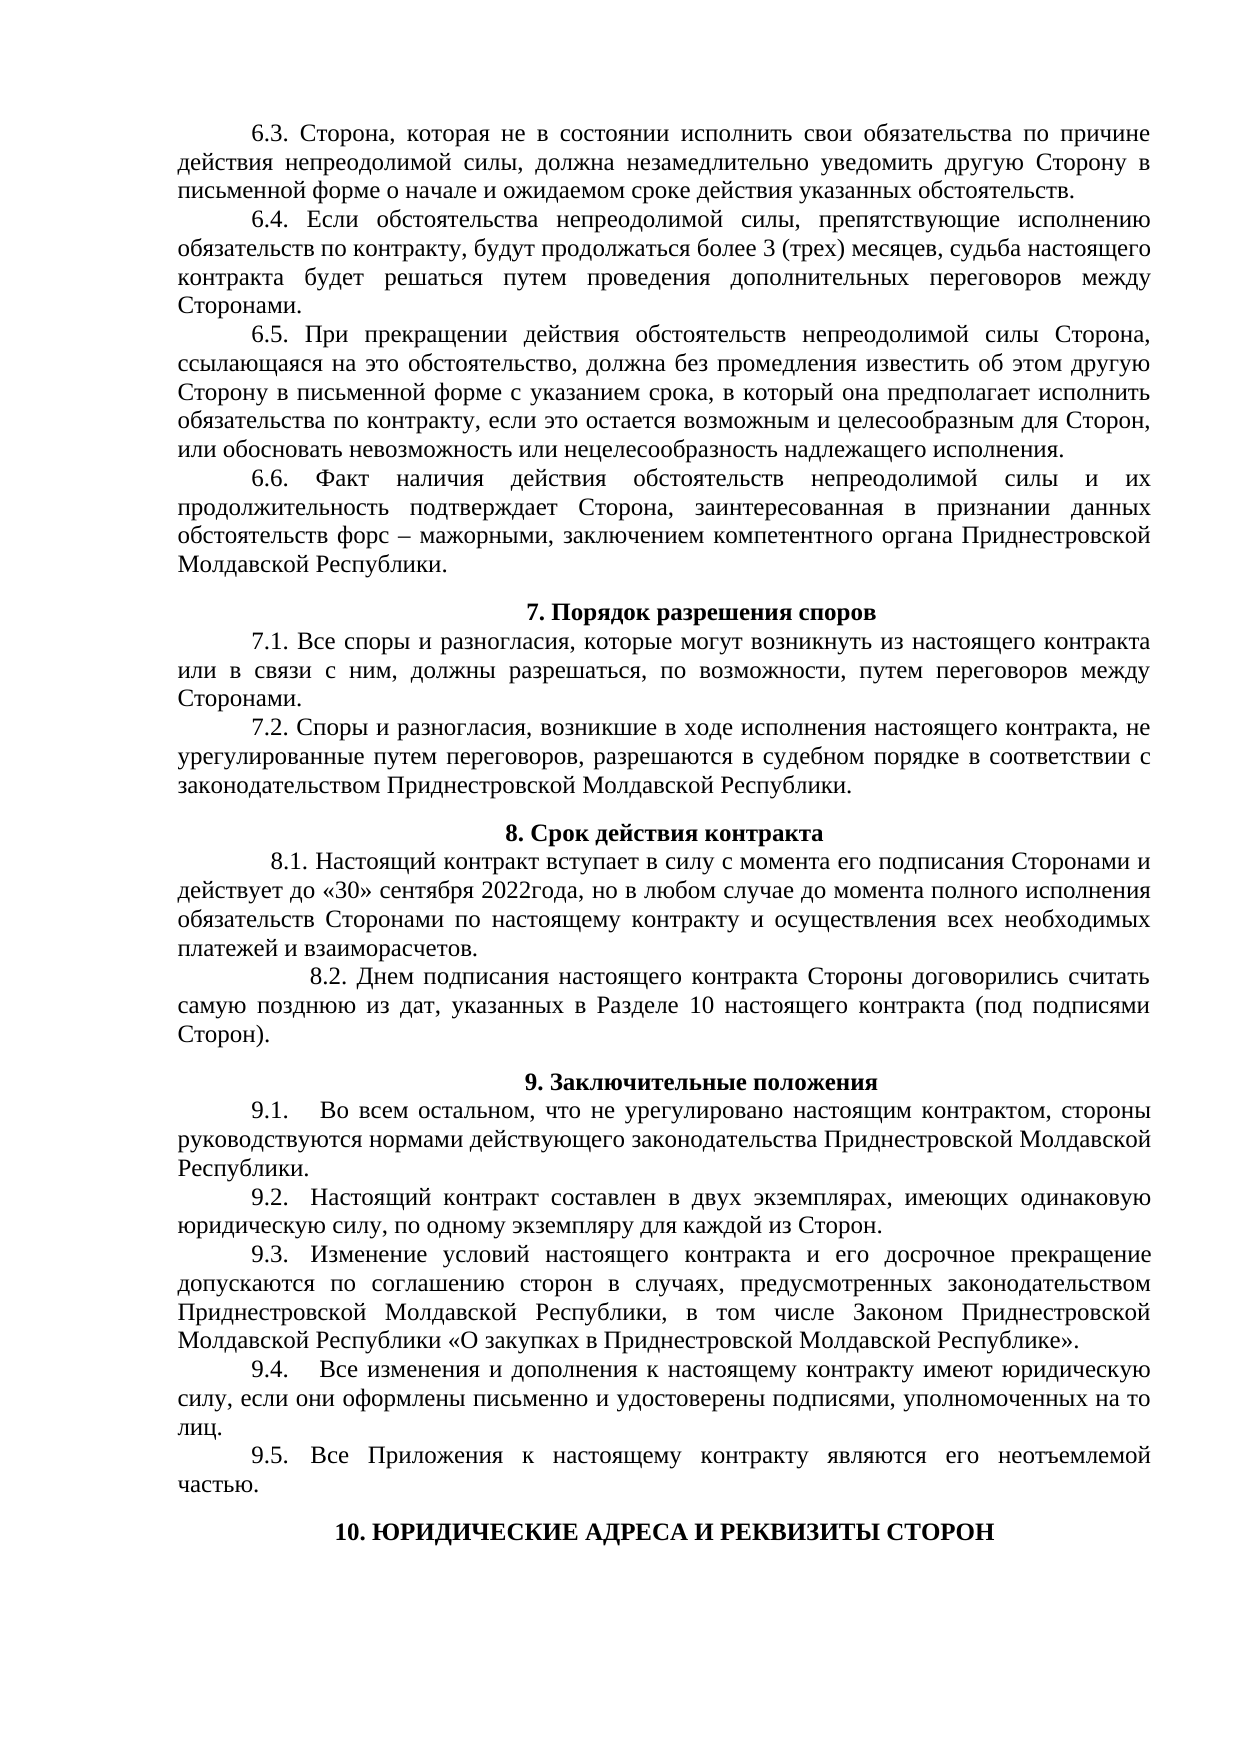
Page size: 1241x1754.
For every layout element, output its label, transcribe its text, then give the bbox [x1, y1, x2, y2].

text 8.1. Настоящий контракт вступает в силу с момента его подписания Сторонами и действует до «30» сентября 2022года, но в любом случае до момента полного исполнения обязательств Сторонами по настоящему контракту и осуществления всех необходимых платежей и взаиморасчетов. [177, 846, 1152, 961]
list Изменение условий настоящего контракта и его досрочное прекращение допускаются по соглашению сторон в случаях, предусмотренных законодательством Приднестровской Молдавской Республики, в том числе Законом Приднестровской Молдавской Республики «О закупках в Приднестровской Молдавской Республике». [177, 1239, 1152, 1354]
text 8. Срок действия контракта [177, 818, 1152, 846]
list Все изменения и дополнения к настоящему контракту имеют юридическую силу, если они оформлены письменно и удостоверены подписями, уполномоченных на то лиц. [177, 1354, 1152, 1441]
list Настоящий контракт составлен в двух экземплярах, имеющих одинаковую юридическую силу, по одному экземпляру для каждой из Сторон. [177, 1182, 1152, 1239]
text 7.2. Споры и разногласия, возникшие в ходе исполнения настоящего контракта, не урегулированные путем переговоров, разрешаются в судебном порядке в соответствии с законодательством Приднестровской Молдавской Республики. [177, 712, 1152, 798]
text 7. Порядок разрешения споров [251, 597, 1152, 626]
text 6.4. Если обстоятельства непреодолимой силы, препятствующие исполнению обязательств по контракту, будут продолжаться более 3 (трех) месяцев, судьба настоящего контракта будет решаться путем проведения дополнительных переговоров между Сторонами. [177, 204, 1152, 319]
list Все Приложения к настоящему контракту являются его неотъемлемой частью. [177, 1441, 1152, 1498]
list ЮРИДИЧЕСКИЕ АДРЕСА И РЕКВИЗИТЫ СТОРОН [177, 1517, 1152, 1546]
text 8.2. Днем подписания настоящего контракта Стороны договорились считать самую позднюю из дат, указанных в Разделе 10 настоящего контракта (под подписями Сторон). [177, 961, 1152, 1048]
text 6.3. Сторона, которая не в состоянии исполнить свои обязательства по причине действия непреодолимой силы, должна незамедлительно уведомить другую Сторону в письменной форме о начале и ожидаемом сроке действия указанных обстоятельств. [177, 118, 1152, 204]
text 6.6. Факт наличия действия обстоятельств непреодолимой силы и их продолжительность подтверждает Сторона, заинтересованная в признании данных обстоятельств форс – мажорными, заключением компетентного органа Приднестровской Молдавской Республики. [177, 463, 1152, 578]
list Во всем остальном, что не урегулировано настоящим контрактом, стороны руководствуются нормами действующего законодательства Приднестровской Молдавской Республики. [177, 1096, 1152, 1182]
text 9. Заключительные положения [251, 1067, 1152, 1096]
text 6.5. При прекращении действия обстоятельств непреодолимой силы Сторона, ссылающаяся на это обстоятельство, должна без промедления известить об этом другую Сторону в письменной форме с указанием срока, в который она предполагает исполнить обязательства по контракту, если это остается возможным и целесообразным для Сторон, или обосновать невозможность или нецелесообразность надлежащего исполнения. [177, 319, 1152, 463]
text 7.1. Все споры и разногласия, которые могут возникнуть из настоящего контракта или в связи с ним, должны разрешаться, по возможности, путем переговоров между Сторонами. [177, 626, 1152, 712]
